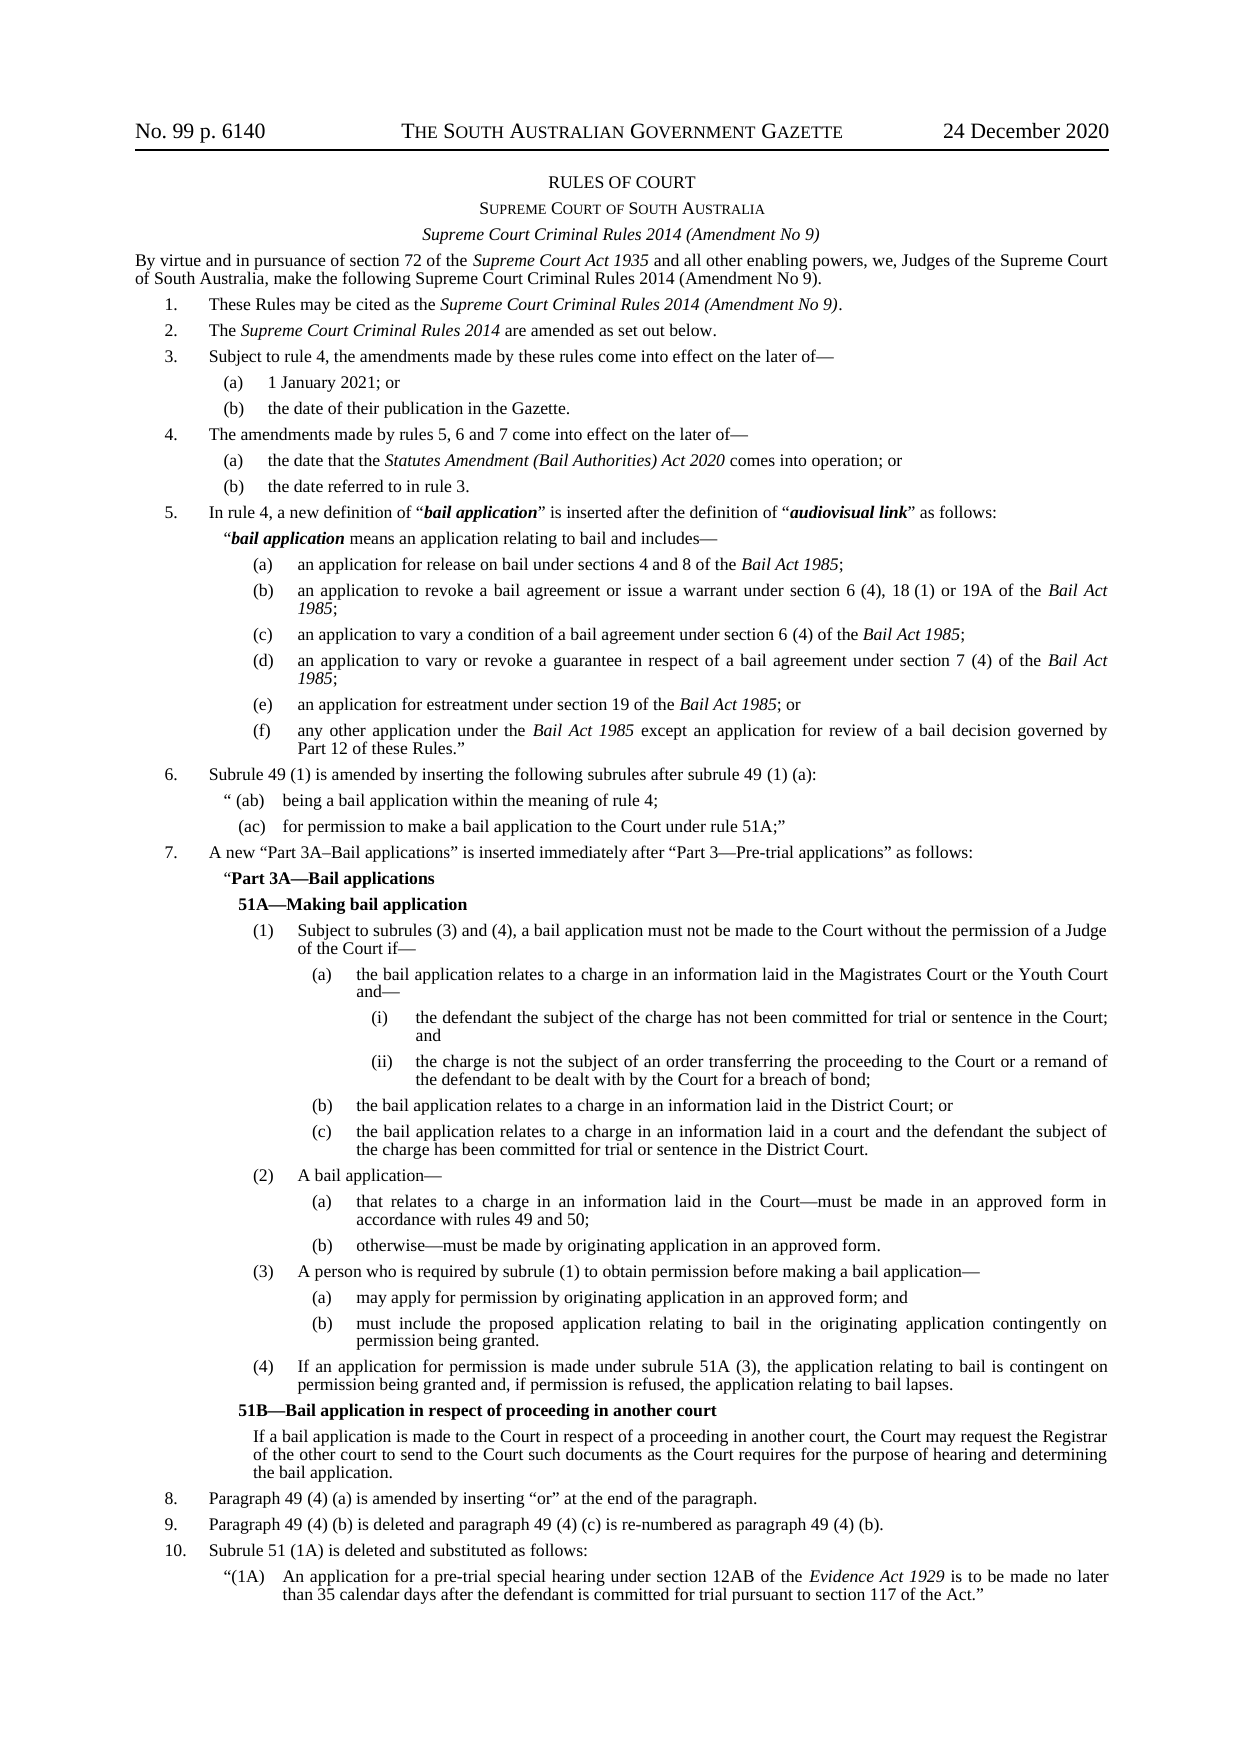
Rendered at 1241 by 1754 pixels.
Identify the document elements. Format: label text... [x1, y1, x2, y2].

text Rules of Court [135, 174, 1109, 192]
text 3. Subject to rule 4, the amendments made by these rules come into effect on the later of— [164, 348, 1109, 366]
text 1. These Rules may be cited as the Supreme Court Criminal Rules 2014 (Amendment No 9). [164, 296, 1109, 314]
text “bail application means an application relating to bail and includes— [223, 531, 1109, 548]
text (c) the bail application relates to a charge in an information laid in a court and the defendant the subject of the charge has been committed for trial or sentence in the District Court. [312, 1123, 1109, 1159]
text (1) Subject to subrules (3) and (4), a bail application must not be made to the Court without the permission of a Judge of the Court if— [253, 922, 1109, 958]
text 51A—Making bail application [238, 896, 1109, 914]
text (a) an application for release on bail under sections 4 and 8 of the Bail Act 1985; [253, 557, 1109, 574]
text 10. Subrule 51 (1A) is deleted and substituted as follows: [164, 1542, 1109, 1560]
text (a) 1 January 2021; or [223, 374, 1109, 392]
text 5. In rule 4, a new definition of “bail application” is inserted after the definition of “audiovisual link” as follows: [164, 504, 1109, 522]
text “ (ab) being a bail application within the meaning of rule 4; [223, 792, 1109, 810]
text 7. A new “Part 3A–Bail applications” is inserted immediately after “Part 3—Pre-trial applications” as follows: [164, 844, 1109, 862]
text (b) the date of their publication in the Gazette. [223, 400, 1109, 418]
text (a) the date that the Statutes Amendment (Bail Authorities) Act 2020 comes into operation; or [223, 452, 1109, 470]
text (b) must include the proposed application relating to bail in the originating application contingently on permission being granted. [312, 1315, 1109, 1350]
text (b) an application to revoke a bail agreement or issue a warrant under section 6 (4), 18 (1) or 19A of the Bail Act 1985; [253, 583, 1109, 618]
text By virtue and in pursuance of section 72 of the Supreme Court Act 1935 and all other enabling powers, we, Judges of the Supreme Court of South Australia, make the following Supreme Court Criminal Rules 2014 (Amendment No 9). [135, 252, 1109, 288]
text (3) A person who is required by subrule (1) to obtain permission before making a bail application— [253, 1263, 1109, 1281]
text (4) If an application for permission is made under subrule 51A (3), the application relating to bail is contingent on permission being granted and, if permission is refused, the application relating to bail lapses. [253, 1359, 1109, 1394]
text (2) A bail application— [253, 1167, 1109, 1185]
subtitle Supreme Court Criminal Rules 2014 (Amendment No 9) [135, 226, 1109, 244]
text (a) the bail application relates to a charge in an information laid in the Magistrates Court or the Youth Court and— [312, 966, 1109, 1001]
text (ac) for permission to make a bail application to the Court under rule 51A;” [238, 818, 1109, 836]
text (e) an application for estreatment under section 19 of the Bail Act 1985; or [253, 696, 1109, 714]
text 8. Paragraph 49 (4) (a) is amended by inserting “or” at the end of the paragraph. [164, 1490, 1109, 1508]
text (i) the defendant the subject of the charge has not been committed for trial or sentence in the Court; and [371, 1010, 1109, 1045]
text Supreme Court of South Australia [135, 200, 1109, 218]
text (b) otherwise—must be made by originating application in an approved form. [312, 1237, 1109, 1254]
text If a bail application is made to the Court in respect of a proceeding in another court, the Court may request the Registrar of the other court to send to the Court such documents as the Court requires for the purpose of hearing and determining the bail application. [253, 1428, 1109, 1482]
text (a) that relates to a charge in an information laid in the Court—must be made in an approved form in accordance with rules 49 and 50; [312, 1193, 1109, 1228]
text 2. The Supreme Court Criminal Rules 2014 are amended as set out below. [164, 322, 1109, 340]
text (b) the date referred to in rule 3. [223, 478, 1109, 496]
text (ii) the charge is not the subject of an order transferring the proceeding to the Court or a remand of the defendant to be dealt with by the Court for a breach of bond; [371, 1053, 1109, 1089]
text (d) an application to vary or revoke a guarantee in respect of a bail agreement under section 7 (4) of the Bail Act 1985; [253, 652, 1109, 688]
text (a) may apply for permission by originating application in an approved form; and [312, 1289, 1109, 1307]
text (b) the bail application relates to a charge in an information laid in the District Court; or [312, 1097, 1109, 1115]
text 4. The amendments made by rules 5, 6 and 7 come into effect on the later of— [164, 426, 1109, 444]
text 9. Paragraph 49 (4) (b) is deleted and paragraph 49 (4) (c) is re-numbered as paragraph 49 (4) (b). [164, 1516, 1109, 1534]
text “Part 3A—Bail applications [223, 870, 1109, 888]
text “(1A) An application for a pre-trial special hearing under section 12AB of the Evidence Act 1929 is to be made no later than 35 calendar days after the defendant is committed for trial pursuant to section 117 of the Act.” [223, 1568, 1109, 1603]
text 51B—Bail application in respect of proceeding in another court [238, 1402, 1109, 1420]
text 6. Subrule 49 (1) is amended by inserting the following subrules after subrule 49 (1) (a): [164, 766, 1109, 784]
text (f) any other application under the Bail Act 1985 except an application for review of a bail decision governed by Part 12 of these Rules.” [253, 722, 1109, 758]
text (c) an application to vary a condition of a bail agreement under section 6 (4) of the Bail Act 1985; [253, 626, 1109, 644]
